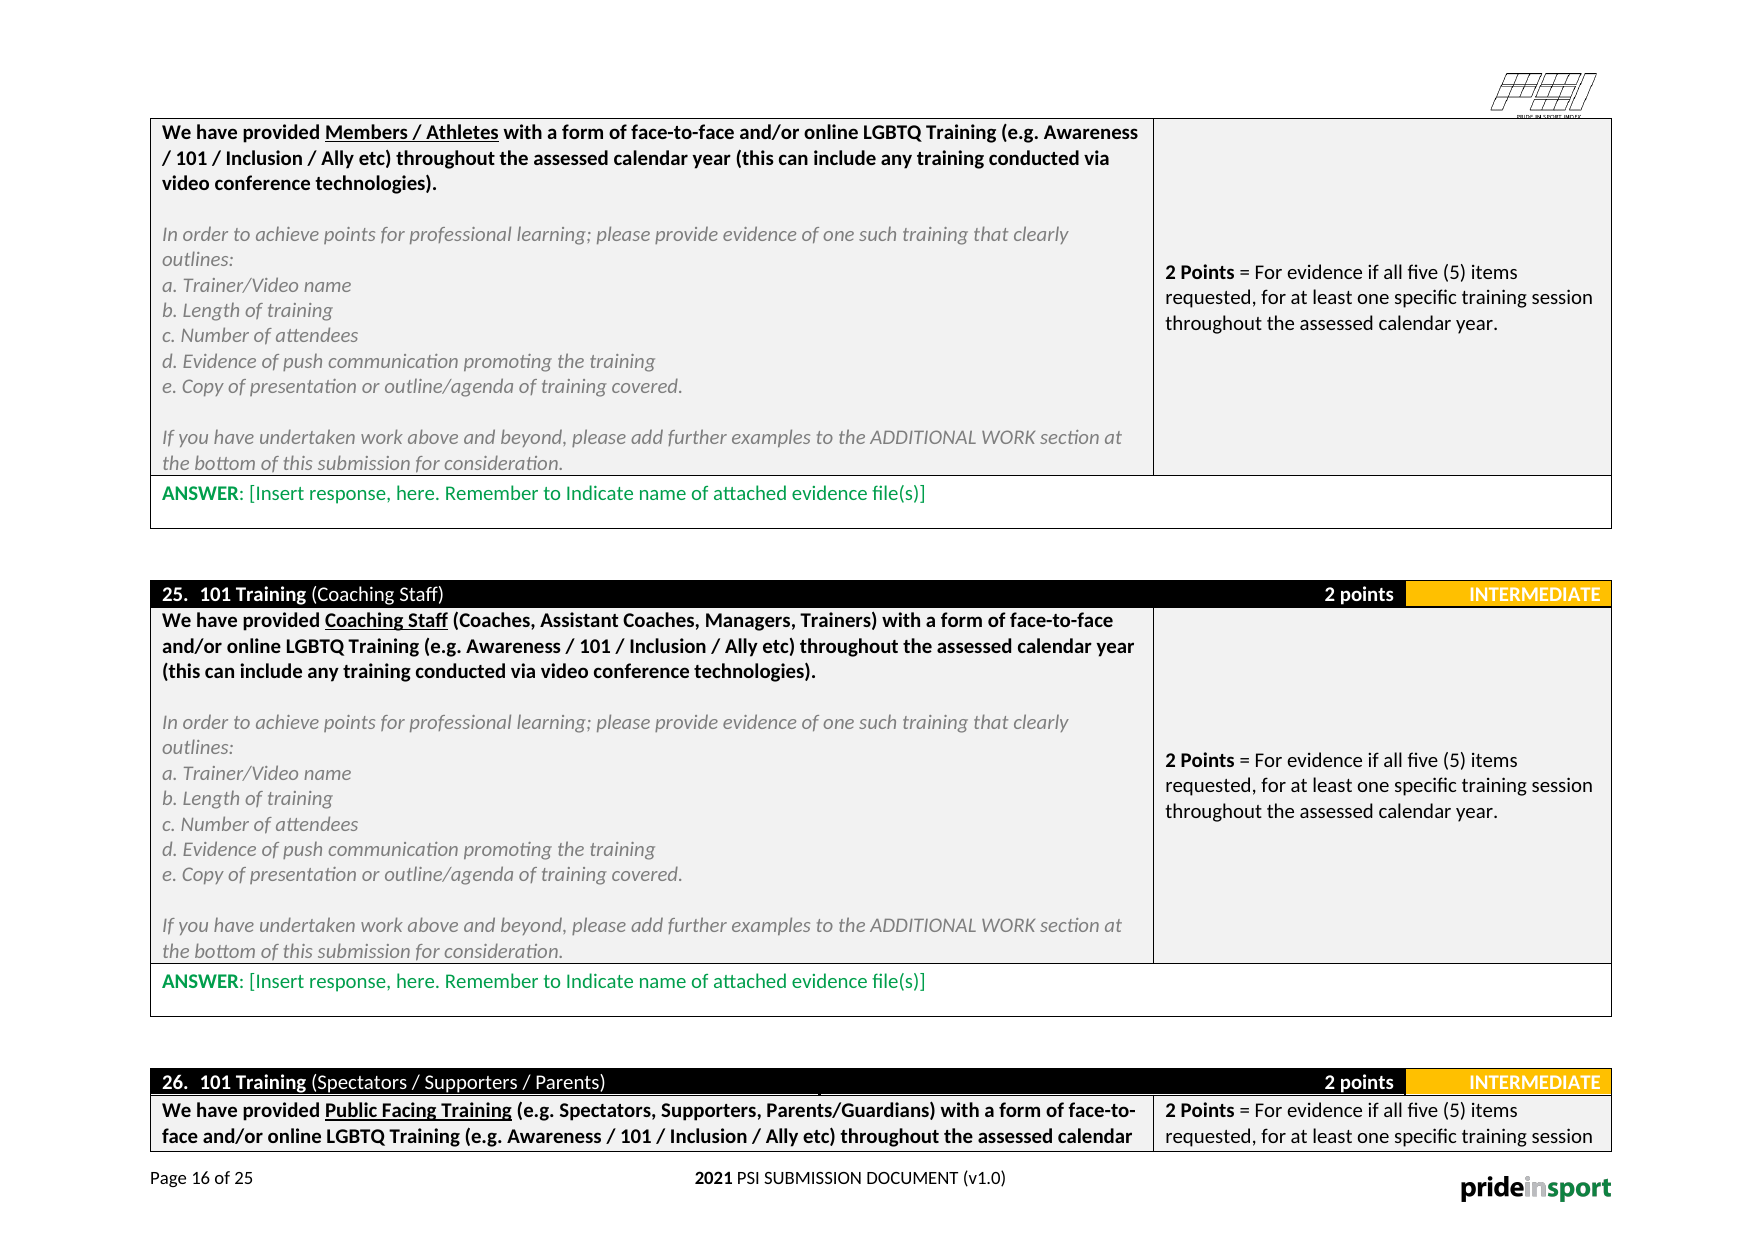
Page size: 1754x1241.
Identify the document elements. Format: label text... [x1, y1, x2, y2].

table_header 2 points [821, 581, 1404, 606]
picture [1446, 1126, 1627, 1241]
table_cell 2 Points = For evidence if all five (5) items requested, for at least one specific training session throughout the assessed calendar year. [1154, 608, 1611, 963]
table_cell 2 Points = For evidence if all five (5) items requested, for at least one specific training session throughout the assessed calendar year. [1154, 1096, 1611, 1151]
picture [1490, 73, 1597, 118]
table_cell We have provided Coaching Staff (Coaches, Assistant Coaches, Managers, Trainers) with a form of face-to-face and/or online LGBTQ Training (e.g. Awareness / 101 / Inclusion / Ally etc) throughout the assessed calendar year (this can include any training conducted via video conference technologies). In order to achieve points for professional learning; please provide evidence of one such training that clearly outlines: a. Trainer/Video name b. Length of training c. Number of attendees d. Evidence of push communication promoting the training e. Copy of presentation or outline/agenda of training covered. If you have undertaken work above and beyond, please add further examples to the ADDITIONAL WORK section at the bottom of this submission for consideration. [151, 608, 1153, 963]
table_cell We have provided Members / Athletes with a form of face-to-face and/or online LGBTQ Training (e.g. Awareness / 101 / Inclusion / Ally etc) throughout the assessed calendar year (this can include any training conducted via video conference technologies). In order to achieve points for professional learning; please provide evidence of one such training that clearly outlines: a. Trainer/Video name b. Length of training c. Number of attendees d. Evidence of push communication promoting the training e. Copy of presentation or outline/agenda of training covered. If you have undertaken work above and beyond, please add further examples to the ADDITIONAL WORK section at the bottom of this submission for consideration. [151, 119, 1153, 475]
table_cell ANSWER: [Insert response, here. Remember to Indicate name of attached evidence file(s)] [151, 476, 1611, 528]
table_header 2 points [821, 1069, 1404, 1094]
table_cell 2 Points = For evidence if all five (5) items requested, for at least one specific training session throughout the assessed calendar year. [1154, 119, 1611, 475]
table_header 101 Training (Spectators / Supporters / Parents) [151, 1069, 818, 1094]
table_cell ANSWER: [Insert response, here. Remember to Indicate name of attached evidence file(s)] [151, 964, 1611, 1016]
table_header INTERMEDIATE [1406, 581, 1611, 606]
table_header INTERMEDIATE [1406, 1069, 1611, 1094]
table_header 101 Training (Coaching Staff) [151, 581, 818, 606]
